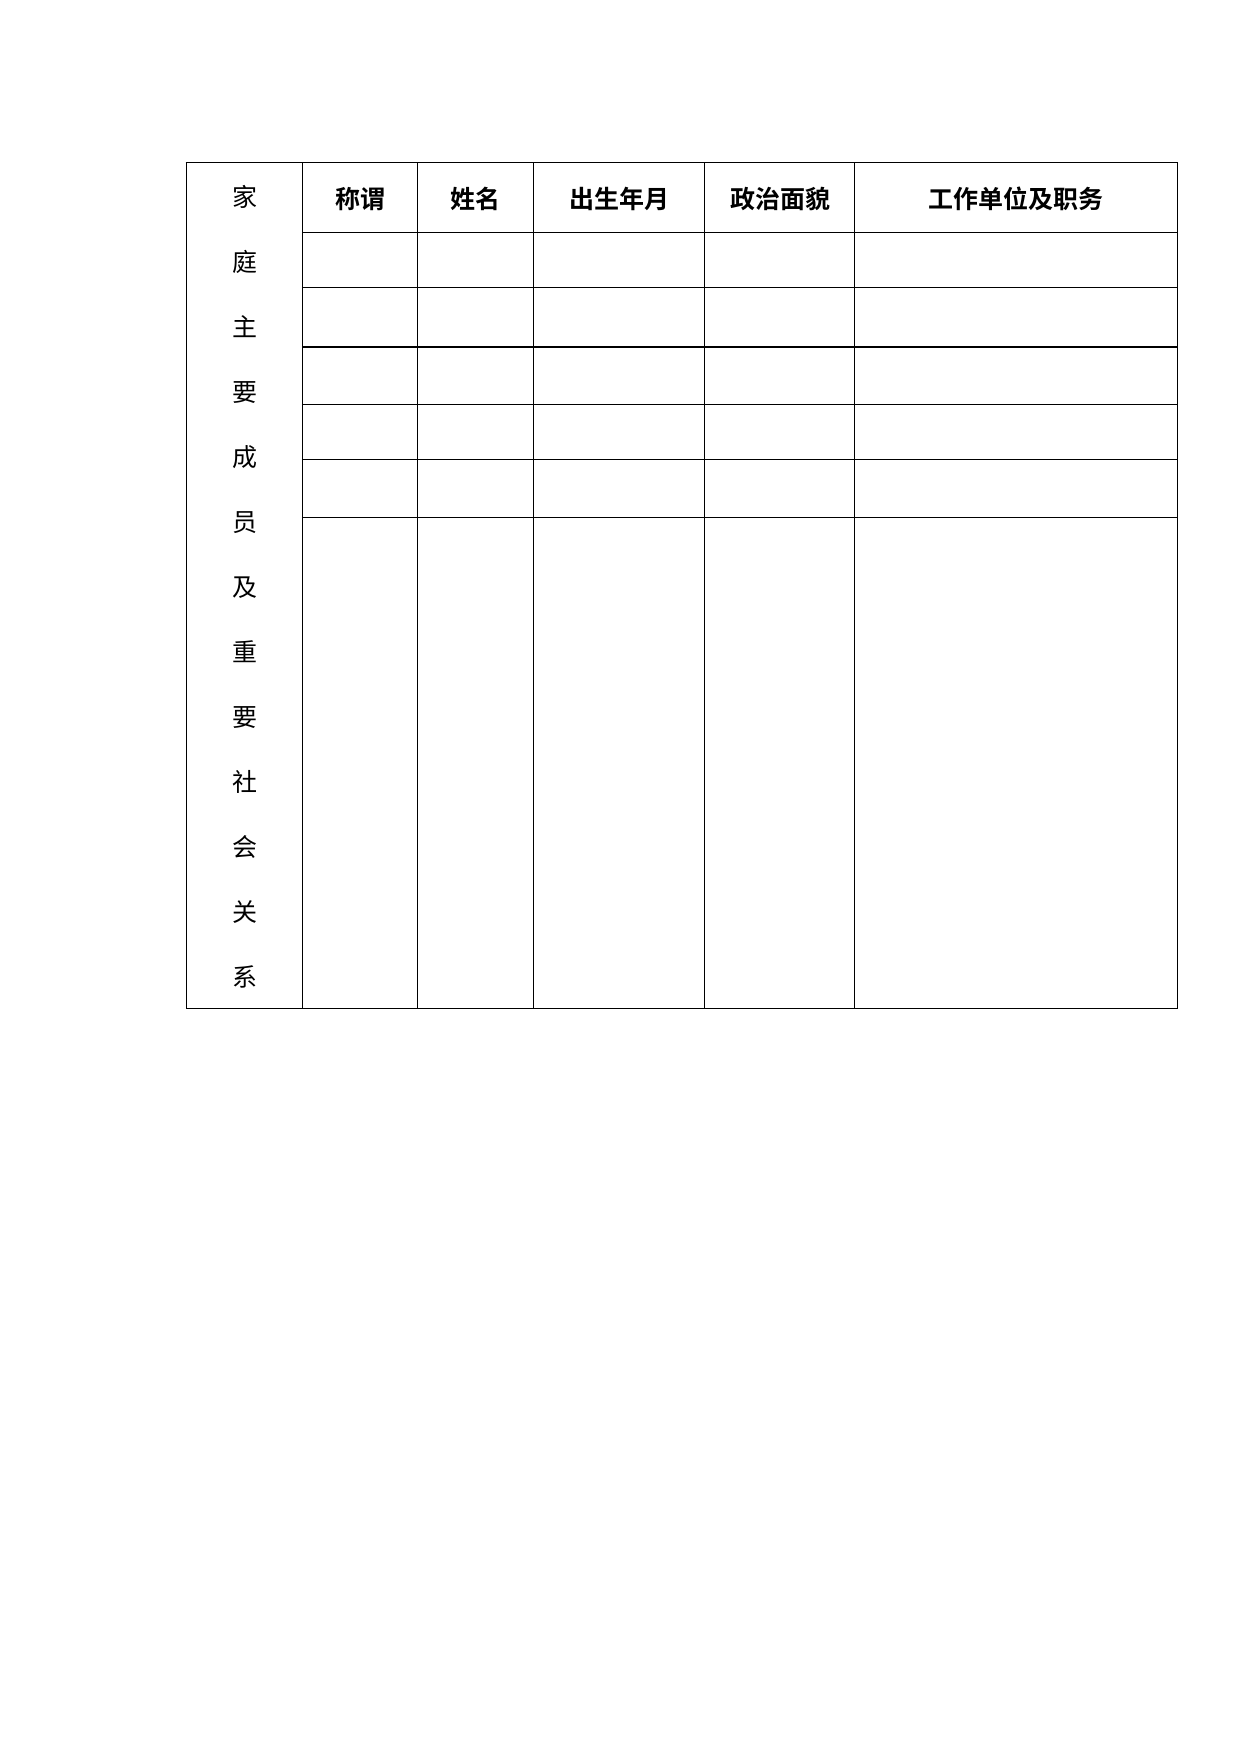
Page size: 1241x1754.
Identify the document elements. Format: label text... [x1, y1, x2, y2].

table_cell [418, 460, 533, 517]
table_cell [303, 460, 417, 517]
table_cell [418, 518, 533, 1008]
table_cell [705, 348, 854, 404]
table_cell [534, 288, 704, 346]
table_cell [855, 405, 1177, 459]
table_cell [303, 233, 417, 287]
table_cell [705, 518, 854, 1008]
table_cell [855, 288, 1177, 346]
table_cell [534, 405, 704, 459]
table_cell [534, 460, 704, 517]
table_cell [705, 460, 854, 517]
table_cell [534, 348, 704, 404]
table_cell [418, 348, 533, 404]
table_cell [855, 233, 1177, 287]
table_cell [418, 288, 533, 346]
table_cell [855, 348, 1177, 404]
table_cell 出生年月 [534, 163, 704, 232]
table_cell 工作单位及职务 [855, 163, 1177, 232]
table_cell [303, 348, 417, 404]
table_cell [303, 288, 417, 346]
table_cell [534, 233, 704, 287]
table_cell [303, 405, 417, 459]
table_cell [855, 460, 1177, 517]
table_cell [418, 405, 533, 459]
table_cell [855, 518, 1177, 1008]
table_cell [534, 518, 704, 1008]
table_cell 家 庭 主 要 成 员 及 重 要 社 会 关 系 [187, 163, 302, 1008]
table_cell 姓名 [418, 163, 533, 232]
table_cell 政治面貌 [705, 163, 854, 232]
table_cell [418, 233, 533, 287]
table_cell [705, 233, 854, 287]
table_cell [303, 518, 417, 1008]
table_cell [705, 405, 854, 459]
table_cell 称谓 [303, 163, 417, 232]
table_cell [705, 288, 854, 346]
